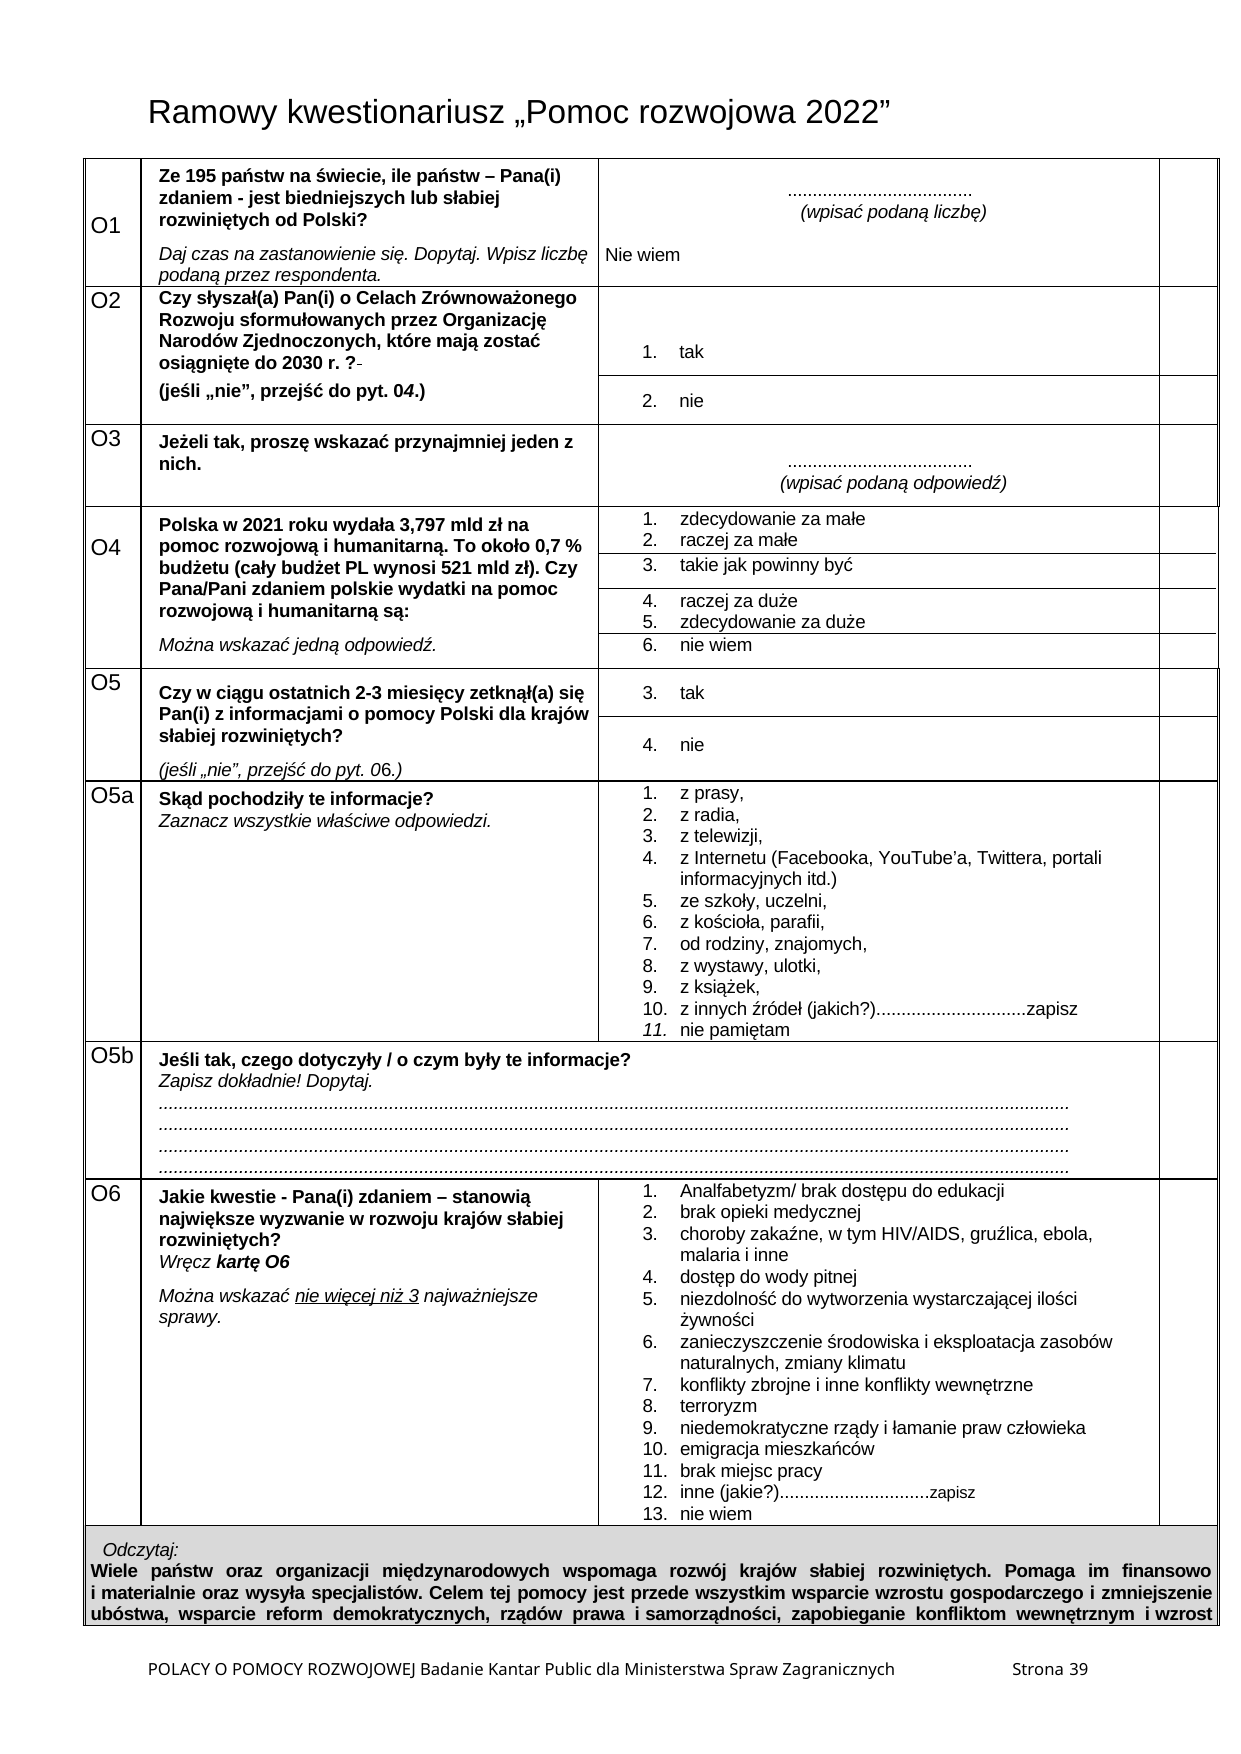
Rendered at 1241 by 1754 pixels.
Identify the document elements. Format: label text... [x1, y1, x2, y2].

table_cell [1160, 588, 1218, 632]
table_cell nie [599, 376, 1159, 423]
table_cell O4 [86, 507, 140, 668]
table_cell Skąd pochodziły te informacje? Zaznacz wszystkie właściwe odpowiedzi. [142, 782, 598, 1041]
table_cell Jeśli tak, czego dotyczyły / o czym były te informacje? Zapisz dokładnie! Dopytaj. ...................................................................................................................................................................................... ...................................................................................................................................................................................... ...................................................................................................................................................................................... ...................................................................................................................................................................................... [142, 1042, 1159, 1178]
table_cell O6 [86, 1180, 140, 1524]
table_cell tak [599, 287, 1159, 375]
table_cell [86, 1526, 1217, 1625]
table_cell [1160, 669, 1217, 716]
table_cell O3 [86, 425, 140, 506]
table_header Ze 195 państw na świecie, ile państw – Pana(i) zdaniem - jest biedniejszych lub słabiej rozwiniętych od Polski? Daj czas na zastanowienie się. Dopytaj. Wpisz liczbę podaną przez respondenta. [142, 159, 598, 286]
table_cell O5 [86, 669, 140, 780]
subtitle Ramowy kwestionariusz „Pomoc rozwojowa 2022” [148, 93, 1092, 131]
table_cell [1160, 425, 1217, 506]
table_cell nie wiem [599, 634, 1159, 668]
table_cell Analfabetyzm/ brak dostępu do edukacji brak opieki medycznej choroby zakaźne, w tym HIV/AIDS, gruźlica, ebola, malaria i inne dostęp do wody pitnej niezdolność do wytworzenia wystarczającej ilości żywności zanieczyszczenie środowiska i eksploatacja zasobów naturalnych, zmiany klimatu konflikty zbrojne i inne konflikty wewnętrzne terroryzm niedemokratyczne rządy i łamanie praw człowieka emigracja mieszkańców brak miejsc pracy inne (jakie?)..............................zapisz nie wiem [599, 1180, 1159, 1524]
table_cell z prasy, z radia, z telewizji, z Internetu (Facebooka, YouTube’a, Twittera, portali informacyjnych itd.) ze szkoły, uczelni, z kościoła, parafii, od rodziny, znajomych, z wystawy, ulotki, z książek, z innych źródeł (jakich?)..............................zapisz nie pamiętam [599, 782, 1159, 1041]
table_cell ..................................... (wpisać podaną odpowiedź) [599, 425, 1159, 506]
table_cell [1160, 507, 1218, 553]
table_cell raczej za duże zdecydowanie za duże [599, 589, 1159, 632]
table_cell Czy w ciągu ostatnich 2-3 miesięcy zetknął(a) się Pan(i) z informacjami o pomocy Polski dla krajów słabiej rozwiniętych? (jeśli „nie”, przejść do pyt. 06.) [142, 669, 598, 780]
table_cell nie [599, 717, 1159, 780]
table_cell [1160, 553, 1218, 588]
table_cell O5b [86, 1042, 140, 1178]
table_cell O2 [86, 287, 140, 423]
table_cell Polska w 2021 roku wydała 3,797 mld zł na pomoc rozwojową i humanitarną. To około 0,7 % budżetu (cały budżet PL wynosi 521 mld zł). Czy Pana/Pani zdaniem polskie wydatki na pomoc rozwojową i humanitarną są: Można wskazać jedną odpowiedź. [142, 507, 598, 668]
table_header [1160, 159, 1217, 286]
table_cell [1160, 717, 1217, 780]
table_cell takie jak powinny być [599, 554, 1159, 588]
table_cell [1160, 633, 1218, 668]
table_cell [1160, 376, 1217, 423]
table_cell O5a [86, 782, 140, 1041]
table_cell tak [599, 669, 1159, 716]
table_cell Jeżeli tak, proszę wskazać przynajmniej jeden z nich. [142, 425, 598, 506]
table_cell [1160, 782, 1217, 1041]
table_cell zdecydowanie za małe raczej za małe [599, 507, 1159, 553]
table_header ..................................... (wpisać podaną liczbę) Nie wiem [599, 159, 1159, 286]
table_cell [1160, 287, 1217, 375]
table_header O1 [86, 159, 140, 286]
table_cell [1160, 1042, 1217, 1178]
table_cell Jakie kwestie - Pana(i) zdaniem – stanowią największe wyzwanie w rozwoju krajów słabiej rozwiniętych? Wręcz kartę O6 Można wskazać nie więcej niż 3 najważniejsze sprawy. [142, 1180, 598, 1524]
table_cell [1160, 1180, 1217, 1524]
table_cell Czy słyszał(a) Pan(i) o Celach Zrównoważonego Rozwoju sformułowanych przez Organizację Narodów Zjednoczonych, które mają zostać osiągnięte do 2030 r. ? (jeśli „nie”, przejść do pyt. 04.) [142, 287, 598, 423]
